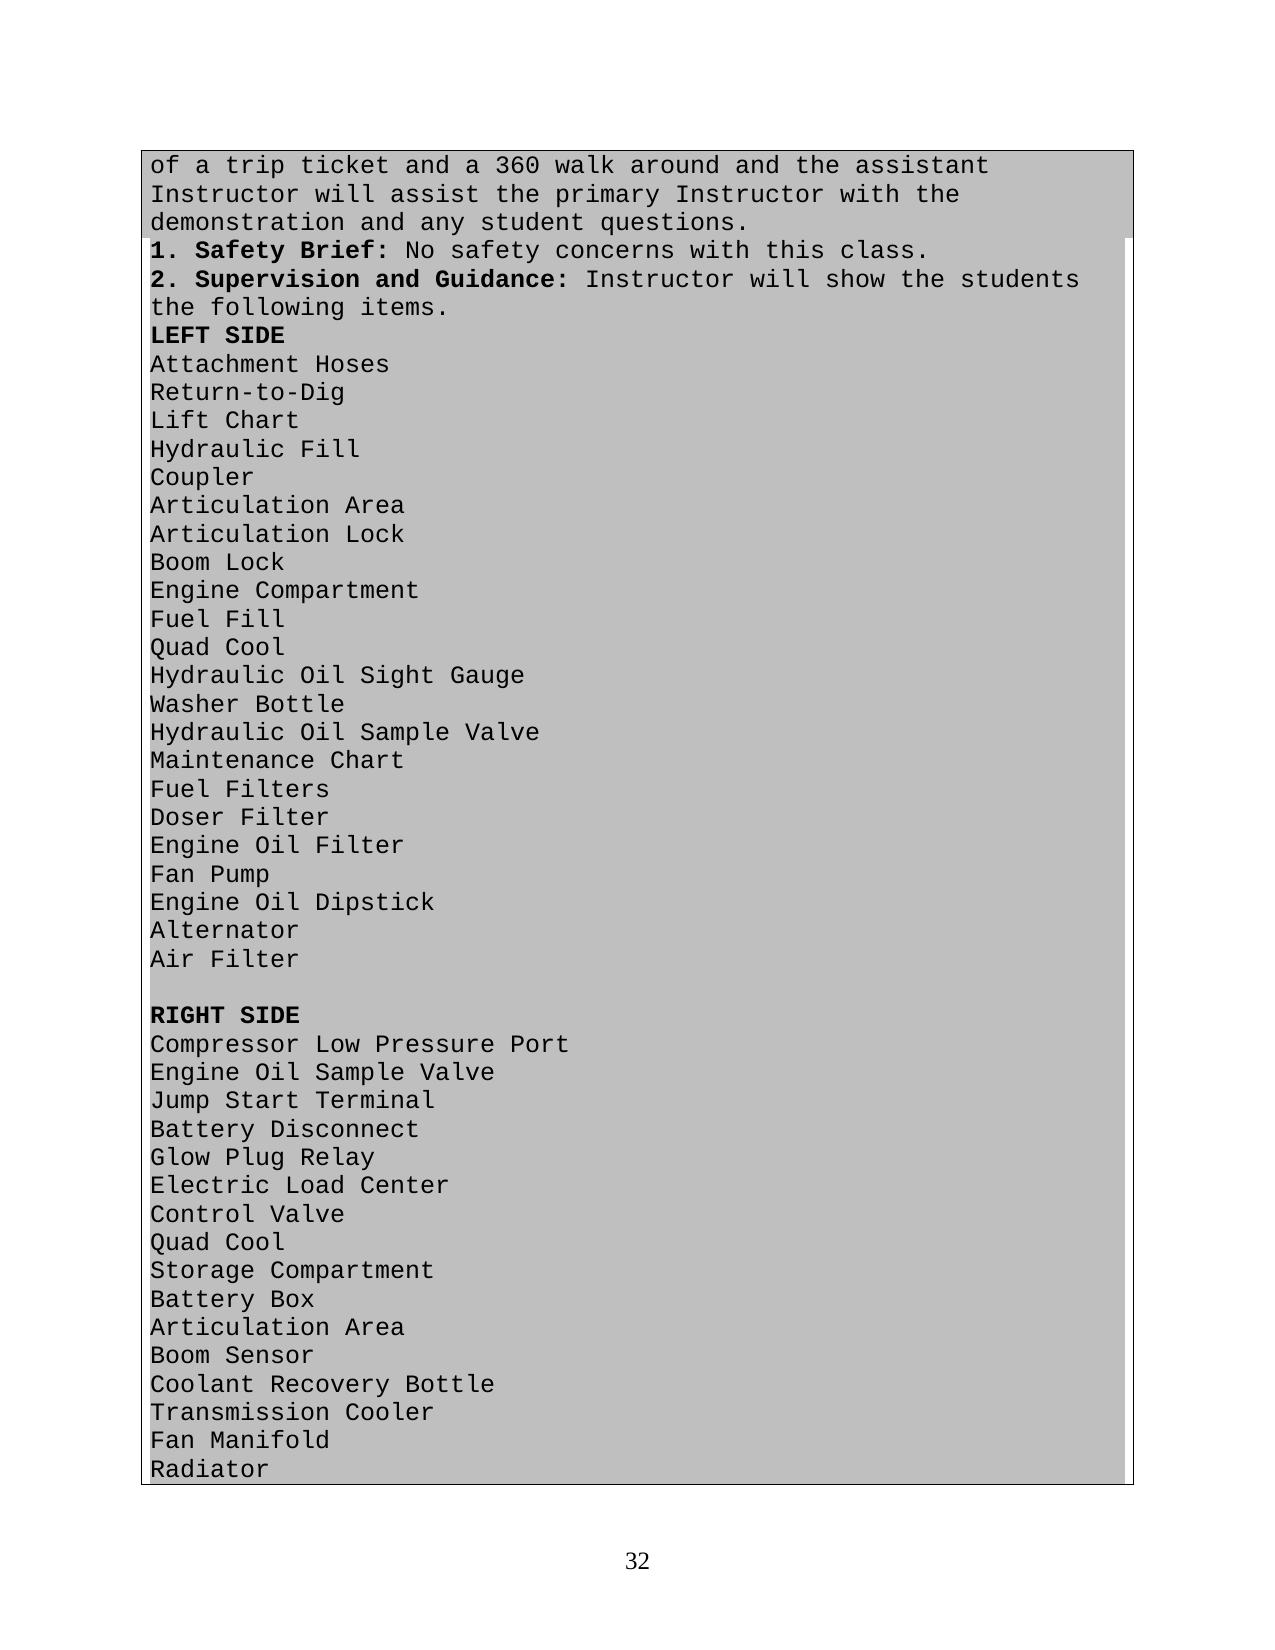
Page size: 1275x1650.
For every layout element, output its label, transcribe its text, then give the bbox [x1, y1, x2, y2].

text Compressor Low Pressure Port [150, 1031, 1125, 1060]
text Engine Oil Sample Valve [150, 1060, 1125, 1088]
text Control Valve [150, 1201, 1125, 1230]
text Fan Pump [150, 861, 1125, 890]
text Maintenance Chart [150, 748, 1125, 776]
text Articulation Area [150, 493, 1125, 521]
text Battery Disconnect [150, 1116, 1125, 1145]
text Quad Cool [150, 635, 1125, 663]
text Attachment Hoses [150, 351, 1125, 380]
text Doser Filter [150, 805, 1125, 833]
text Engine Compartment [150, 578, 1125, 606]
text Washer Bottle [150, 691, 1125, 720]
text Air Filter [150, 946, 1125, 975]
text Radiator [150, 1456, 1125, 1484]
text Fuel Fill [150, 606, 1125, 635]
text Fan Manifold [150, 1428, 1125, 1456]
text Fuel Filters [150, 776, 1125, 805]
text Glow Plug Relay [150, 1145, 1125, 1173]
text Battery Box [150, 1286, 1125, 1315]
text Lift Chart [150, 408, 1125, 436]
text Hydraulic Oil Sample Valve [150, 720, 1125, 748]
text 1. Safety Brief: No safety concerns with this class. [150, 238, 1125, 266]
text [142, 151, 1133, 238]
text Transmission Cooler [150, 1400, 1125, 1428]
text Hydraulic Oil Sight Gauge [150, 663, 1125, 691]
text Electric Load Center [150, 1173, 1125, 1201]
text Coolant Recovery Bottle [150, 1371, 1125, 1400]
text Return-to-Dig [150, 380, 1125, 408]
text Articulation Lock [150, 521, 1125, 550]
text Articulation Area [150, 1315, 1125, 1343]
text Engine Oil Filter [150, 833, 1125, 861]
text Hydraulic Fill [150, 436, 1125, 465]
text Quad Cool [150, 1230, 1125, 1258]
text 2. Supervision and Guidance: Instructor will show the students the following items. [150, 266, 1125, 323]
text RIGHT SIDE [150, 1003, 1125, 1031]
text Engine Oil Dipstick [150, 890, 1125, 918]
text LEFT SIDE [150, 323, 1125, 351]
text Coupler [150, 465, 1125, 493]
text Storage Compartment [150, 1258, 1125, 1286]
text Alternator [150, 918, 1125, 946]
text Boom Sensor [150, 1343, 1125, 1371]
text Jump Start Terminal [150, 1088, 1125, 1116]
text Boom Lock [150, 550, 1125, 578]
